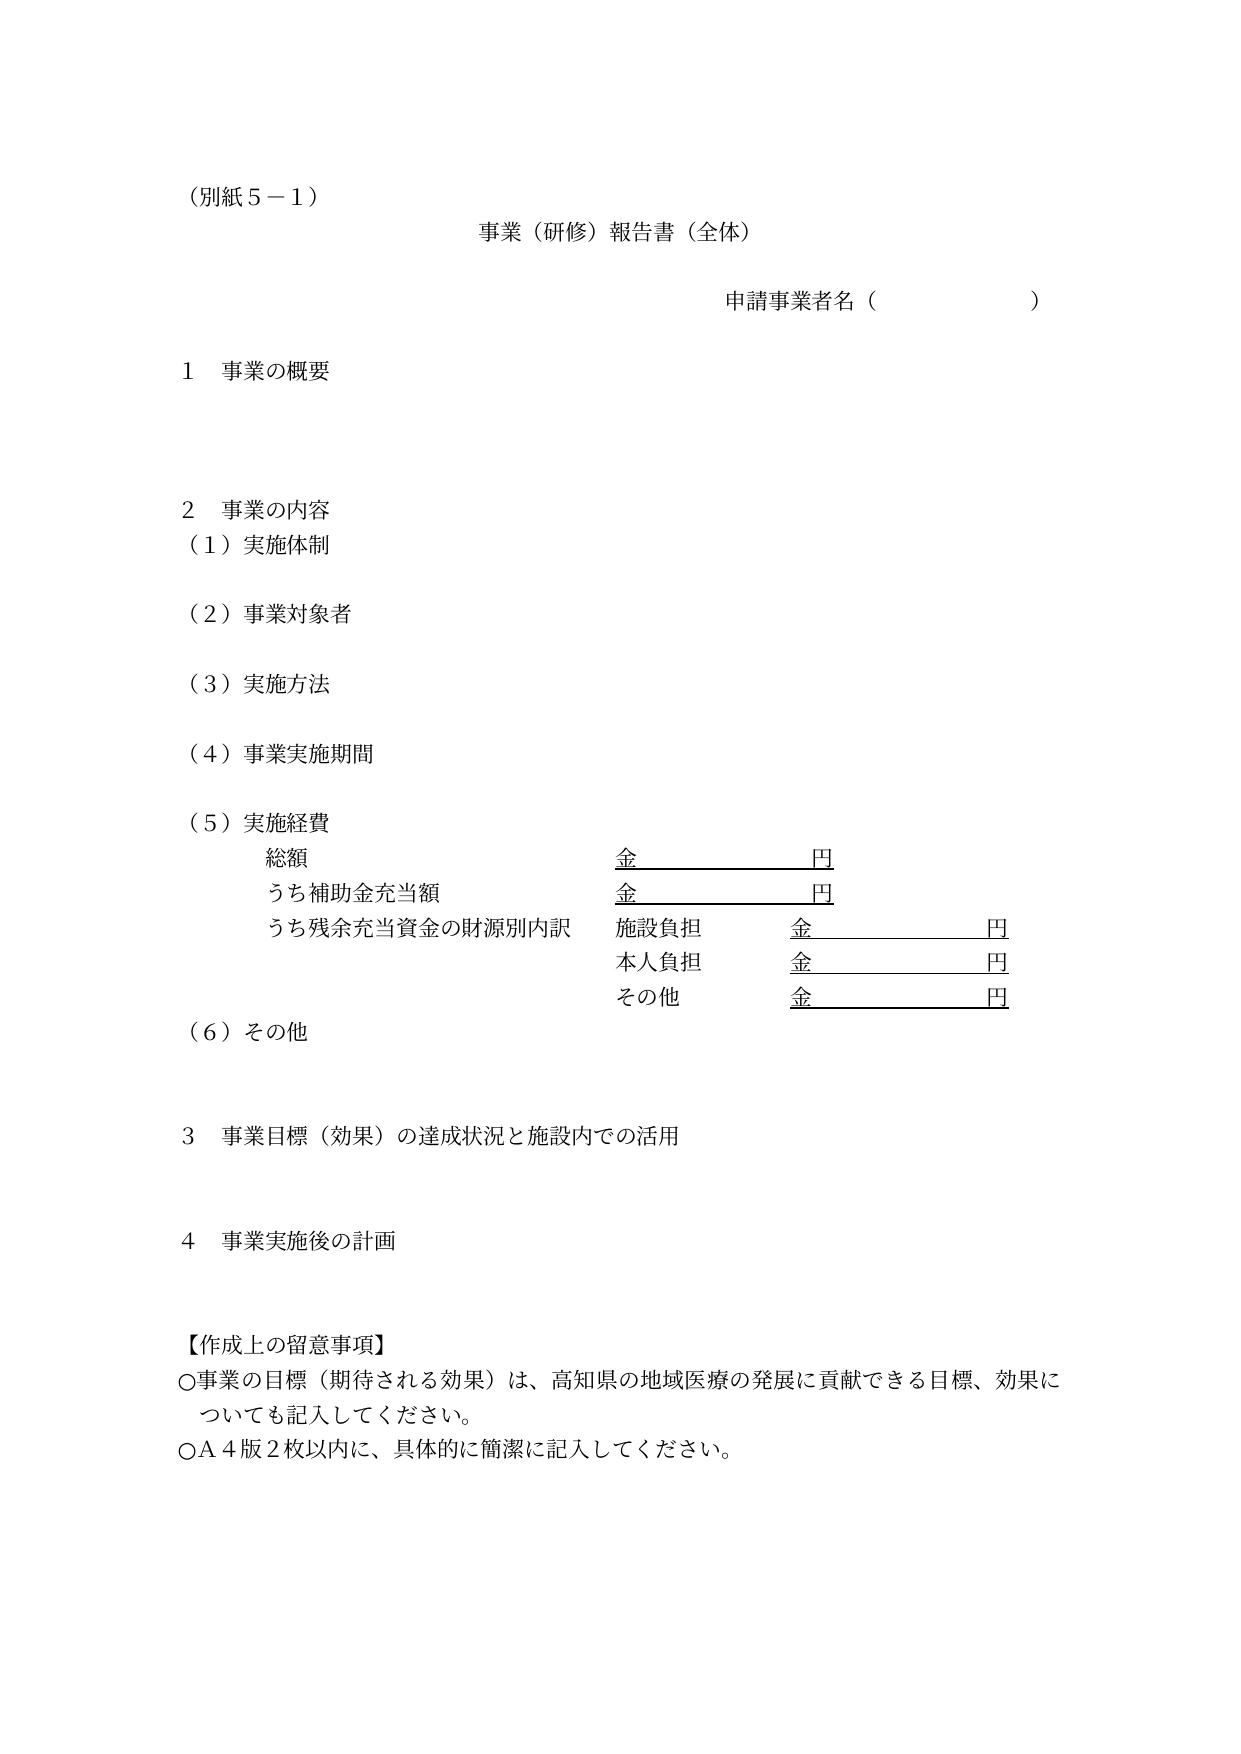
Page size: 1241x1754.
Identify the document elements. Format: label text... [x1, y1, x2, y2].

text １ 事業の概要 [177, 352, 1063, 387]
text 総額 金 円 [177, 839, 1063, 874]
text （６）その他 [177, 1013, 1063, 1048]
text ４ 事業実施後の計画 [177, 1222, 1063, 1257]
text ○事業の目標（期待される効果）は、高知県の地域医療の発展に貢献できる目標、効果についても記入してください。 [177, 1361, 1063, 1431]
text ○Ａ４版２枚以内に、具体的に簡潔に記入してください。 [177, 1431, 1063, 1466]
text その他 金 円 [177, 979, 1063, 1013]
text うち補助金充当額 金 円 [177, 874, 1063, 909]
text 【作成上の留意事項】 [177, 1327, 1063, 1361]
text 本人負担 金 円 [177, 944, 1063, 979]
text （４）事業実施期間 [177, 735, 1063, 770]
text （５）実施経費 [177, 805, 1063, 839]
text （１）実施体制 [177, 526, 1063, 561]
text （２）事業対象者 [177, 596, 1063, 631]
text 事業（研修）報告書（全体） [177, 213, 1063, 248]
text （別紙５－１） [177, 178, 1063, 213]
text ３ 事業目標（効果）の達成状況と施設内での活用 [177, 1118, 1063, 1153]
text うち残余充当資金の財源別内訳 施設負担 金 円 [177, 909, 1063, 944]
text ２ 事業の内容 [177, 492, 1063, 526]
text （３）実施方法 [177, 666, 1063, 700]
text 申請事業者名（ ） [177, 283, 1063, 318]
